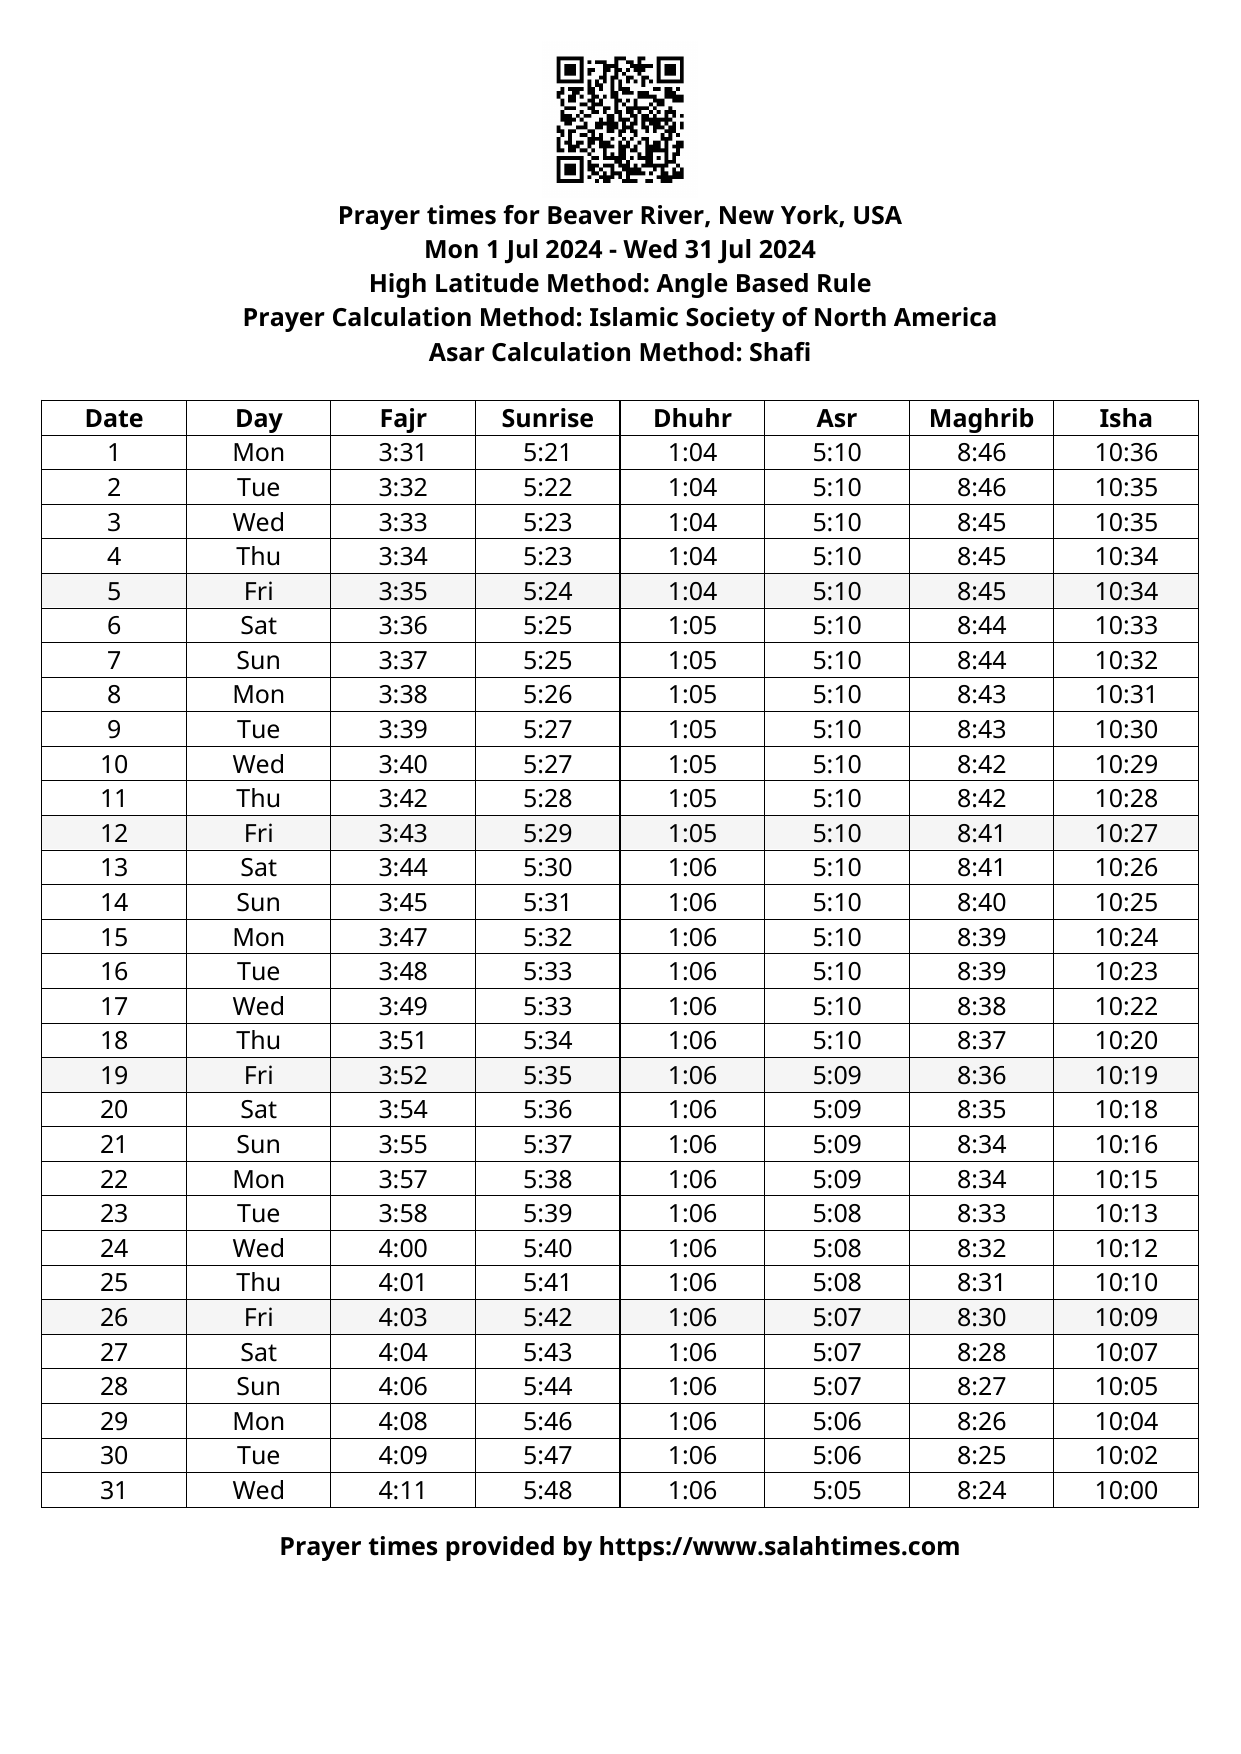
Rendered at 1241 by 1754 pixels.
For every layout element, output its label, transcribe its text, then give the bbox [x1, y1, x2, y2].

table_cell 5:29 [476, 816, 619, 849]
table_cell 23 [42, 1196, 186, 1230]
table_cell 1 [42, 436, 186, 469]
table_cell 5:10 [765, 1024, 909, 1057]
table_cell Fri [187, 816, 330, 849]
table_cell 10:19 [1054, 1058, 1198, 1092]
table_cell 10:27 [1054, 816, 1198, 849]
table_cell Sat [187, 1335, 330, 1368]
table_cell 10:10 [1054, 1266, 1198, 1299]
table_cell 19 [42, 1058, 186, 1092]
table_cell 4:01 [331, 1266, 475, 1299]
table_cell 5:10 [765, 643, 909, 677]
table_cell 1:06 [621, 1058, 764, 1092]
table_cell 8:38 [910, 989, 1053, 1022]
table_cell 1:06 [621, 1024, 764, 1057]
table_cell 1:05 [621, 747, 764, 780]
table_cell 5:09 [765, 1058, 909, 1092]
table_cell 5:10 [765, 539, 909, 573]
table_cell 5:30 [476, 851, 619, 884]
table_cell 8:27 [910, 1369, 1053, 1403]
table_cell 3:58 [331, 1196, 475, 1230]
table_cell 1:06 [621, 1335, 764, 1368]
table_cell 5:10 [765, 851, 909, 884]
table_cell 10:35 [1054, 470, 1198, 504]
table_cell 5:48 [476, 1473, 619, 1507]
table_cell Tue [187, 470, 330, 504]
table_header Dhuhr [621, 401, 764, 434]
table_cell 1:05 [621, 712, 764, 746]
table_cell 8:35 [910, 1093, 1053, 1126]
table_cell 26 [42, 1300, 186, 1334]
table_cell 5:06 [765, 1404, 909, 1437]
table_cell Wed [187, 505, 330, 538]
table_header Asr [765, 401, 909, 434]
table_cell 1:06 [621, 1300, 764, 1334]
table_cell Thu [187, 781, 330, 815]
table_cell 3:36 [331, 609, 475, 642]
table_cell 1:06 [621, 851, 764, 884]
table_cell 5:42 [476, 1300, 619, 1334]
table_cell 3:54 [331, 1093, 475, 1126]
table_cell 24 [42, 1231, 186, 1264]
table_cell 8:31 [910, 1266, 1053, 1299]
table_cell 3:49 [331, 989, 475, 1022]
table_cell 1:06 [621, 1093, 764, 1126]
table_cell 10:00 [1054, 1473, 1198, 1507]
table_cell 4:00 [331, 1231, 475, 1264]
table_cell 8:30 [910, 1300, 1053, 1334]
table_cell 10:35 [1054, 505, 1198, 538]
table_cell 9 [42, 712, 186, 746]
table_cell 4:08 [331, 1404, 475, 1437]
table_cell 10:20 [1054, 1024, 1198, 1057]
table_cell 21 [42, 1127, 186, 1161]
table_cell 7 [42, 643, 186, 677]
table_cell 8:33 [910, 1196, 1053, 1230]
table_cell 5:09 [765, 1162, 909, 1195]
table_cell 1:06 [621, 1231, 764, 1264]
table_cell 10:05 [1054, 1369, 1198, 1403]
table_cell 13 [42, 851, 186, 884]
table_cell 17 [42, 989, 186, 1022]
table_cell 29 [42, 1404, 186, 1437]
table_cell 20 [42, 1093, 186, 1126]
table_cell 5:46 [476, 1404, 619, 1437]
table_cell 8:45 [910, 505, 1053, 538]
table_cell 5:33 [476, 954, 619, 988]
picture [542, 41, 699, 198]
table_cell 8:46 [910, 470, 1053, 504]
table_cell 1:05 [621, 781, 764, 815]
table_cell 4:09 [331, 1439, 475, 1472]
table_cell 3:33 [331, 505, 475, 538]
table_cell 4:04 [331, 1335, 475, 1368]
table_cell 8:43 [910, 678, 1053, 711]
table_cell 5:44 [476, 1369, 619, 1403]
table_cell 10:18 [1054, 1093, 1198, 1126]
table_cell 5:22 [476, 470, 619, 504]
table_cell 10:12 [1054, 1231, 1198, 1264]
table_cell Thu [187, 539, 330, 573]
table_cell 1:05 [621, 816, 764, 849]
table_cell 8:34 [910, 1162, 1053, 1195]
table_header Fajr [331, 401, 475, 434]
table_header Date [42, 401, 186, 434]
table_cell 5:27 [476, 747, 619, 780]
table_cell Mon [187, 678, 330, 711]
table_cell 10:13 [1054, 1196, 1198, 1230]
table_cell 25 [42, 1266, 186, 1299]
table_cell 18 [42, 1024, 186, 1057]
table_cell 5 [42, 574, 186, 607]
table_cell Tue [187, 954, 330, 988]
table_cell 5:36 [476, 1093, 619, 1126]
table_cell 1:05 [621, 643, 764, 677]
table_cell 12 [42, 816, 186, 849]
table_cell Thu [187, 1266, 330, 1299]
table_cell 28 [42, 1369, 186, 1403]
table_cell 3:39 [331, 712, 475, 746]
table_cell 1:06 [621, 920, 764, 953]
table_cell 5:10 [765, 712, 909, 746]
table_cell 3:44 [331, 851, 475, 884]
table_cell 10:04 [1054, 1404, 1198, 1437]
table_cell 8:28 [910, 1335, 1053, 1368]
table_cell 5:06 [765, 1439, 909, 1472]
table_cell Sat [187, 1093, 330, 1126]
table_cell 8:24 [910, 1473, 1053, 1507]
table_cell Mon [187, 920, 330, 953]
table_cell 5:21 [476, 436, 619, 469]
table_cell 10:23 [1054, 954, 1198, 988]
table_cell 31 [42, 1473, 186, 1507]
table_cell 5:07 [765, 1335, 909, 1368]
table_cell 8:39 [910, 920, 1053, 953]
table_cell 16 [42, 954, 186, 988]
table_cell Mon [187, 1162, 330, 1195]
table_cell 5:07 [765, 1369, 909, 1403]
table_cell 22 [42, 1162, 186, 1195]
table_cell Sun [187, 885, 330, 919]
table_cell 5:10 [765, 885, 909, 919]
table_cell 10:15 [1054, 1162, 1198, 1195]
table_cell 1:04 [621, 436, 764, 469]
table_cell 5:10 [765, 436, 909, 469]
text Asar Calculation Method: Shafi [42, 334, 1198, 368]
table_cell 8:41 [910, 816, 1053, 849]
table_cell 10:02 [1054, 1439, 1198, 1472]
table_cell 3:52 [331, 1058, 475, 1092]
table_cell 5:10 [765, 816, 909, 849]
table_cell 1:06 [621, 1404, 764, 1437]
table_cell 4:06 [331, 1369, 475, 1403]
table_cell 5:31 [476, 885, 619, 919]
table_cell 3:32 [331, 470, 475, 504]
table_cell 5:10 [765, 781, 909, 815]
table_cell Tue [187, 1196, 330, 1230]
table_cell 8:34 [910, 1127, 1053, 1161]
table_cell 3:47 [331, 920, 475, 953]
table_cell 10:09 [1054, 1300, 1198, 1334]
text High Latitude Method: Angle Based Rule [42, 266, 1198, 300]
table_cell Wed [187, 747, 330, 780]
table_cell 10:28 [1054, 781, 1198, 815]
table_cell 1:06 [621, 1473, 764, 1507]
table_cell 3:37 [331, 643, 475, 677]
table_cell 10:32 [1054, 643, 1198, 677]
table_cell 3:31 [331, 436, 475, 469]
table_cell 5:10 [765, 678, 909, 711]
table_header Isha [1054, 401, 1198, 434]
table_cell 3:38 [331, 678, 475, 711]
table_cell 8:40 [910, 885, 1053, 919]
table_cell 5:41 [476, 1266, 619, 1299]
table_cell 15 [42, 920, 186, 953]
table_cell 3:51 [331, 1024, 475, 1057]
table_cell 10:25 [1054, 885, 1198, 919]
table_cell 5:07 [765, 1300, 909, 1334]
table_cell 5:47 [476, 1439, 619, 1472]
table_cell 6 [42, 609, 186, 642]
table_cell 27 [42, 1335, 186, 1368]
table_cell 8:42 [910, 747, 1053, 780]
table_cell Mon [187, 436, 330, 469]
table_cell 1:04 [621, 470, 764, 504]
table_cell 14 [42, 885, 186, 919]
table_cell 5:39 [476, 1196, 619, 1230]
table_cell 8:46 [910, 436, 1053, 469]
table_cell 10 [42, 747, 186, 780]
table_cell 3:48 [331, 954, 475, 988]
table_cell 5:40 [476, 1231, 619, 1264]
table_cell 5:26 [476, 678, 619, 711]
table_cell 8:45 [910, 539, 1053, 573]
table_cell 10:36 [1054, 436, 1198, 469]
table_cell 10:22 [1054, 989, 1198, 1022]
table_cell Wed [187, 1473, 330, 1507]
table_cell Tue [187, 1439, 330, 1472]
table_cell 3:57 [331, 1162, 475, 1195]
text Prayer Calculation Method: Islamic Society of North America [42, 300, 1198, 334]
table_cell 8:39 [910, 954, 1053, 988]
table_cell 3:40 [331, 747, 475, 780]
table_cell 5:08 [765, 1196, 909, 1230]
table_header Day [187, 401, 330, 434]
table_cell Wed [187, 1231, 330, 1264]
table_cell 5:32 [476, 920, 619, 953]
table_cell 4 [42, 539, 186, 573]
table_cell 5:28 [476, 781, 619, 815]
table_cell 1:06 [621, 989, 764, 1022]
table_cell 3:55 [331, 1127, 475, 1161]
table_cell 3 [42, 505, 186, 538]
table_cell 10:34 [1054, 574, 1198, 607]
table_cell 1:06 [621, 1369, 764, 1403]
table_cell 5:23 [476, 505, 619, 538]
table_cell 5:10 [765, 747, 909, 780]
table_cell 3:34 [331, 539, 475, 573]
table_cell 5:10 [765, 470, 909, 504]
table_cell 5:38 [476, 1162, 619, 1195]
table_cell 8:36 [910, 1058, 1053, 1092]
table_cell 10:26 [1054, 851, 1198, 884]
table_cell 8:44 [910, 643, 1053, 677]
table_cell 5:25 [476, 609, 619, 642]
table_cell 3:42 [331, 781, 475, 815]
table_cell 10:34 [1054, 539, 1198, 573]
table_cell 11 [42, 781, 186, 815]
table_cell 10:30 [1054, 712, 1198, 746]
table_header Sunrise [476, 401, 619, 434]
table_cell Fri [187, 574, 330, 607]
text Mon 1 Jul 2024 - Wed 31 Jul 2024 [42, 232, 1198, 266]
table_header Maghrib [910, 401, 1053, 434]
table_cell 5:23 [476, 539, 619, 573]
table_cell Sat [187, 851, 330, 884]
table_cell 10:16 [1054, 1127, 1198, 1161]
table_cell 3:43 [331, 816, 475, 849]
table_cell Wed [187, 989, 330, 1022]
table_cell 1:06 [621, 1196, 764, 1230]
table_cell 5:24 [476, 574, 619, 607]
table_cell 5:10 [765, 920, 909, 953]
table_cell Fri [187, 1058, 330, 1092]
table_cell 5:27 [476, 712, 619, 746]
table_cell 5:08 [765, 1231, 909, 1264]
table_cell 8 [42, 678, 186, 711]
table_cell 5:34 [476, 1024, 619, 1057]
table_cell 8:44 [910, 609, 1053, 642]
table_cell 5:43 [476, 1335, 619, 1368]
table_cell 5:10 [765, 954, 909, 988]
table_cell Sat [187, 609, 330, 642]
table_cell Mon [187, 1404, 330, 1437]
table_cell Sun [187, 643, 330, 677]
table_cell 5:33 [476, 989, 619, 1022]
table_cell 5:10 [765, 505, 909, 538]
text Prayer times provided by https://www.salahtimes.com [42, 1528, 1198, 1563]
table_cell 8:45 [910, 574, 1053, 607]
text Prayer times for Beaver River, New York, USA [42, 198, 1198, 232]
table_cell 8:41 [910, 851, 1053, 884]
table_cell 5:05 [765, 1473, 909, 1507]
table_cell 1:05 [621, 609, 764, 642]
table_cell 1:06 [621, 1439, 764, 1472]
table_cell 3:35 [331, 574, 475, 607]
table_cell 2 [42, 470, 186, 504]
table_cell 10:07 [1054, 1335, 1198, 1368]
table_cell 5:25 [476, 643, 619, 677]
table_cell 10:31 [1054, 678, 1198, 711]
table_cell 3:45 [331, 885, 475, 919]
table_cell 1:06 [621, 1127, 764, 1161]
table_cell 10:24 [1054, 920, 1198, 953]
table_cell 1:06 [621, 1162, 764, 1195]
table_cell 30 [42, 1439, 186, 1472]
table_cell 4:11 [331, 1473, 475, 1507]
table_cell 1:04 [621, 539, 764, 573]
table_cell 5:10 [765, 609, 909, 642]
table_cell Fri [187, 1300, 330, 1334]
table_cell 5:09 [765, 1093, 909, 1126]
table_cell 1:04 [621, 505, 764, 538]
table_cell 8:43 [910, 712, 1053, 746]
table_cell 5:08 [765, 1266, 909, 1299]
table_cell Sun [187, 1127, 330, 1161]
table_cell Thu [187, 1024, 330, 1057]
table_cell 5:37 [476, 1127, 619, 1161]
table_cell 8:25 [910, 1439, 1053, 1472]
table_cell 8:42 [910, 781, 1053, 815]
table_cell 8:37 [910, 1024, 1053, 1057]
table_cell 1:06 [621, 1266, 764, 1299]
table_cell 1:06 [621, 885, 764, 919]
table_cell 5:35 [476, 1058, 619, 1092]
table_cell Sun [187, 1369, 330, 1403]
table_cell 5:09 [765, 1127, 909, 1161]
table_cell 1:06 [621, 954, 764, 988]
table_cell 1:05 [621, 678, 764, 711]
table_cell 8:32 [910, 1231, 1053, 1264]
table_cell 5:10 [765, 989, 909, 1022]
table_cell 1:04 [621, 574, 764, 607]
table_cell 10:33 [1054, 609, 1198, 642]
table_cell 5:10 [765, 574, 909, 607]
table_cell 8:26 [910, 1404, 1053, 1437]
table_cell Tue [187, 712, 330, 746]
table_cell 10:29 [1054, 747, 1198, 780]
table_cell 4:03 [331, 1300, 475, 1334]
